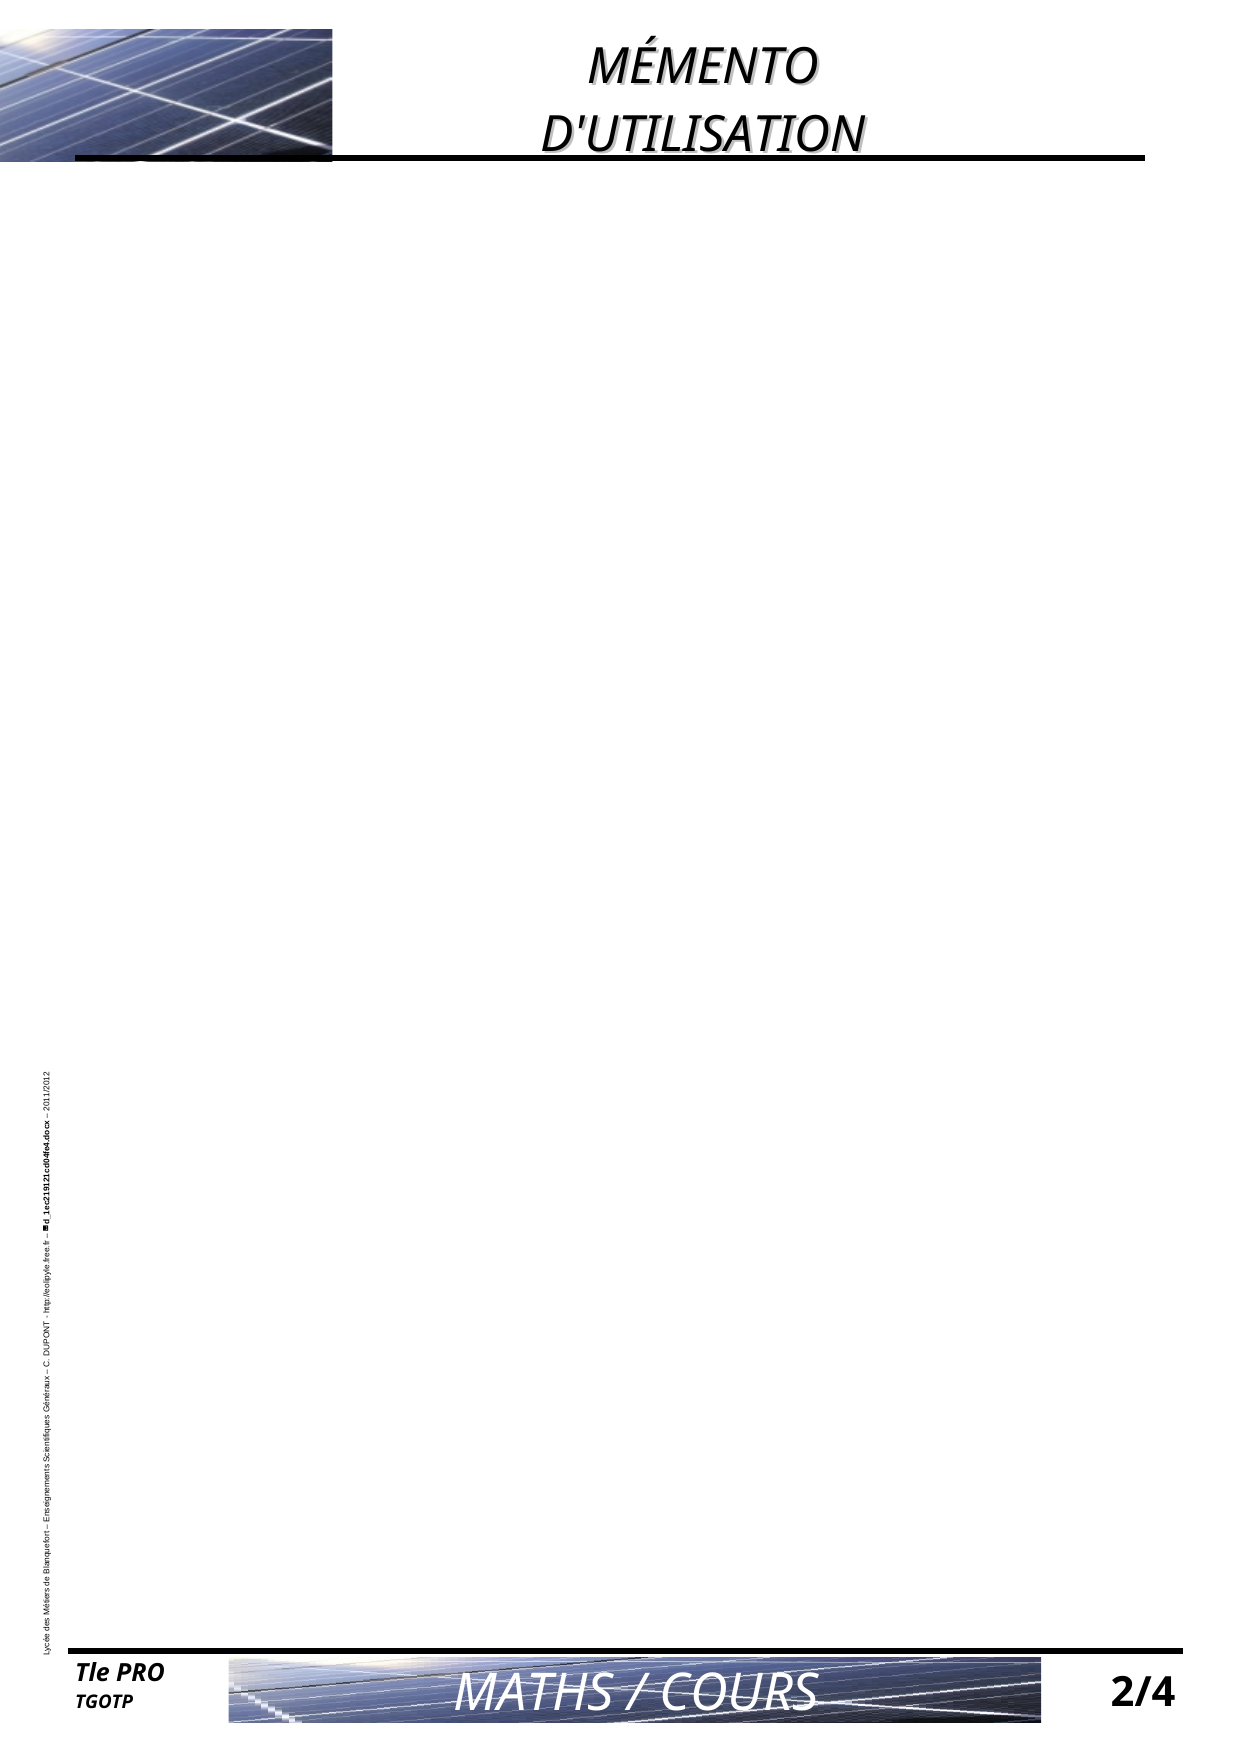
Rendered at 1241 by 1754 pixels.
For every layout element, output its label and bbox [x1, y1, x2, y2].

picture [0, 29, 333, 162]
picture [228, 1657, 1042, 1723]
